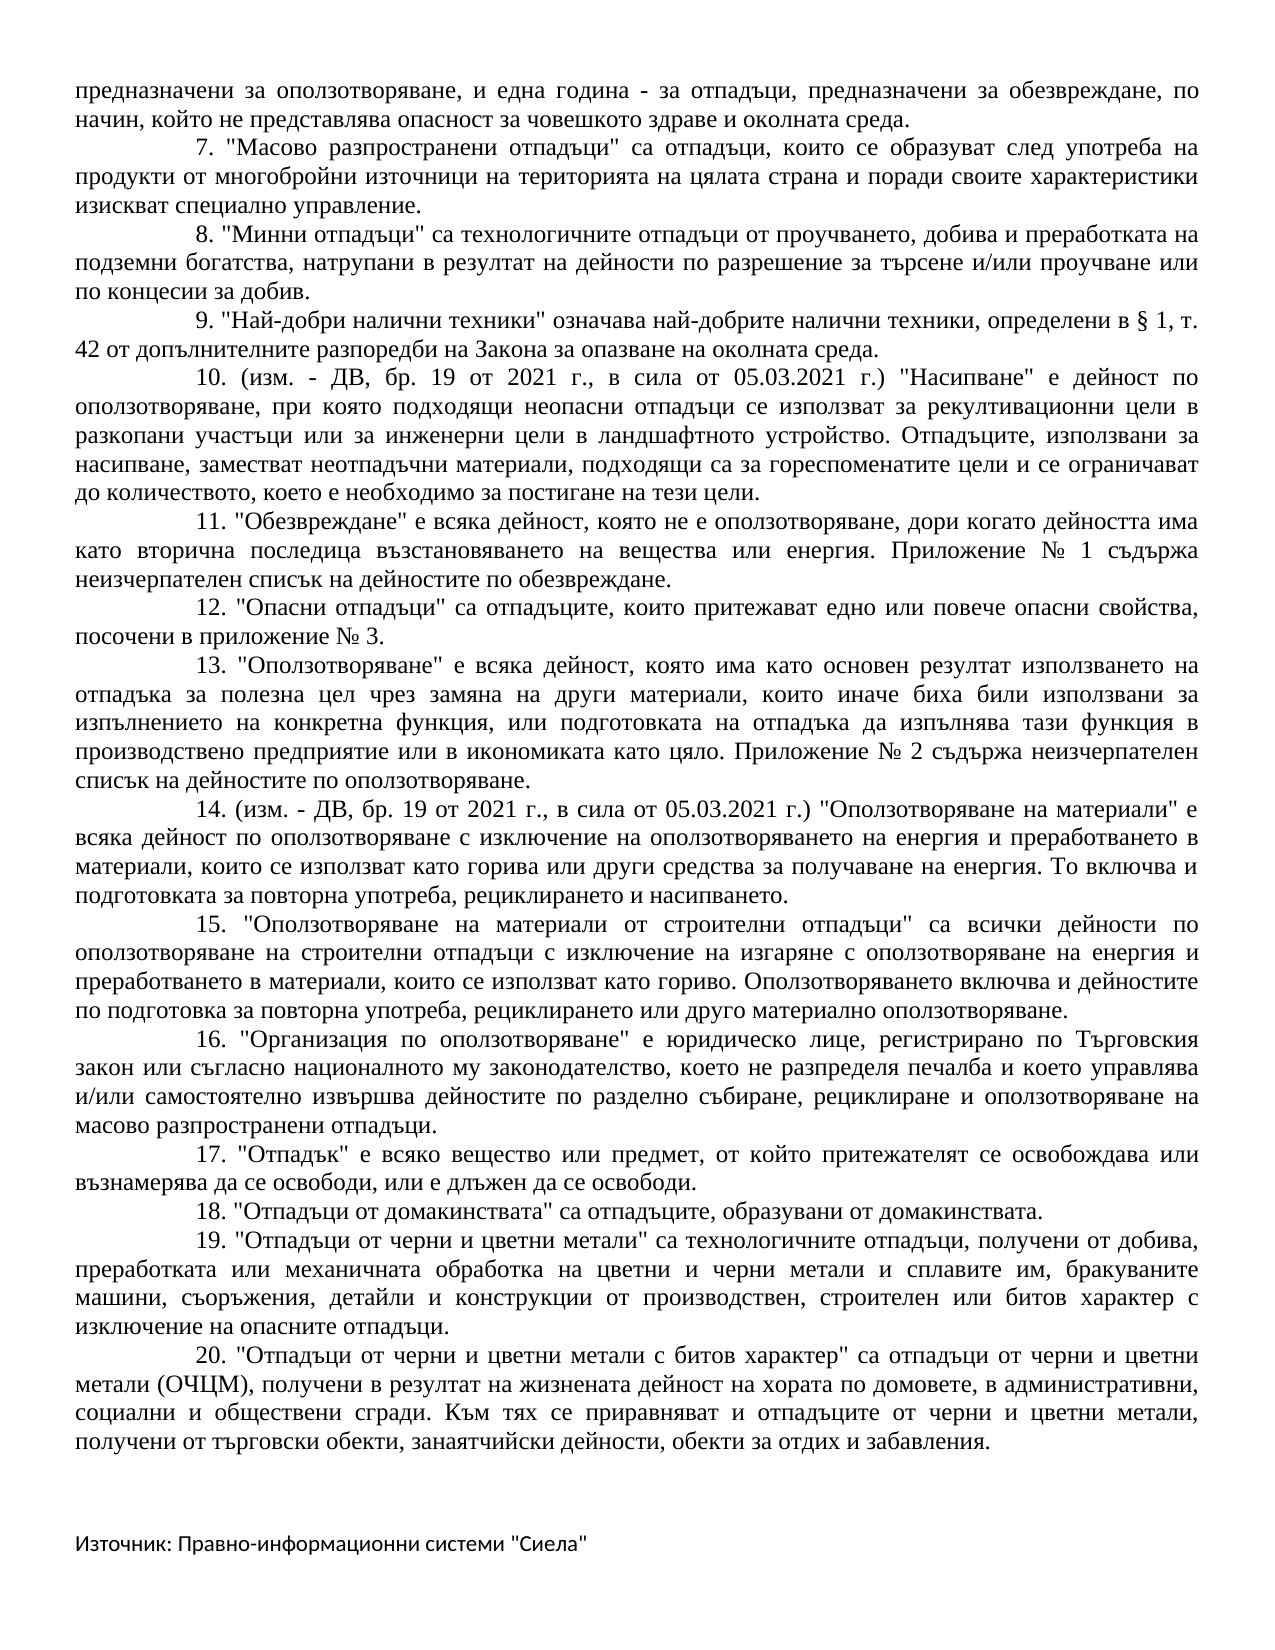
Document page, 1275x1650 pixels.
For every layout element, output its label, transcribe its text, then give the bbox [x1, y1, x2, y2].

text 10. (изм. - ДВ, бр. 19 от 2021 г., в сила от 05.03.2021 г.) "Насипване" е дейност по оползотворяване, при която подходящи неопасни отпадъци се използват за рекултивационни цели в разкопани участъци или за инженерни цели в ландшафтното устройство. Отпадъците, използвани за насипване, заместват неотпадъчни материали, подходящи са за гореспоменатите цели и се ограничават до количеството, което е необходимо за постигане на тези цели. [75, 362, 1200, 506]
text 15. "Оползотворяване на материали от строителни отпадъци" са всички дейности по оползотворяване на строителни отпадъци с изключение на изгаряне с оползотворяване на енергия и преработването в материали, които се използват като гориво. Оползотворяването включва и дейностите по подготовка за повторна употреба, рециклирането или друго материално оползотворяване. [75, 909, 1200, 1024]
text 7. "Масово разпространени отпадъци" са отпадъци, които се образуват след употреба на продукти от многобройни източници на територията на цялата страна и поради своите характеристики изискват специално управление. [75, 132, 1200, 219]
text 16. "Организация по оползотворяване" е юридическо лице, регистрирано по Търговския закон или съгласно националното му законодателство, което не разпределя печалба и което управлява и/или самостоятелно извършва дейностите по разделно събиране, рециклиране и оползотворяване на масово разпространени отпадъци. [75, 1024, 1200, 1139]
text 12. "Опасни отпадъци" са отпадъците, които притежават едно или повече опасни свойства, посочени в приложение № 3. [75, 592, 1200, 650]
text 19. "Отпадъци от черни и цветни метали" са технологичните отпадъци, получени от добива, преработката или механичната обработка на цветни и черни метали и сплавите им, бракуваните машини, съоръжения, детайли и конструкции от производствен, строителен или битов характер с изключение на опасните отпадъци. [75, 1225, 1200, 1340]
text 14. (изм. - ДВ, бр. 19 от 2021 г., в сила от 05.03.2021 г.) "Оползотворяване на материали" е всяка дейност по оползотворяване с изключение на оползотворяването на енергия и преработването в материали, които се използват като горива или други средства за получаване на енергия. То включва и подготовката за повторна употреба, рециклирането и насипването. [75, 794, 1200, 909]
text 8. "Минни отпадъци" са технологичните отпадъци от проучването, добива и преработката на подземни богатства, натрупани в резултат на дейности по разрешение за търсене и/или проучване или по концесии за добив. [75, 219, 1200, 305]
text 9. "Най-добри налични техники" означава най-добрите налични техники, определени в § 1, т. 42 от допълнителните разпоредби на Закона за опазване на околната среда. [75, 305, 1200, 362]
text 11. "Обезвреждане" е всяка дейност, която не е оползотворяване, дори когато дейността има като вторична последица възстановяването на вещества или енергия. Приложение № 1 съдържа неизчерпателен списък на дейностите по обезвреждане. [75, 506, 1200, 592]
text 13. "Оползотворяване" е всяка дейност, която има като основен резултат използването на отпадъка за полезна цел чрез замяна на други материали, които иначе биха били използвани за изпълнението на конкретна функция, или подготовката на отпадъка да изпълнява тази функция в производствено предприятие или в икономиката като цяло. Приложение № 2 съдържа неизчерпателен списък на дейностите по оползотворяване. [75, 650, 1200, 794]
text 20. "Отпадъци от черни и цветни метали с битов характер" са отпадъци от черни и цветни метали (ОЧЦМ), получени в резултат на жизнената дейност на хората по домовете, в административни, социални и обществени сгради. Към тях се приравняват и отпадъците от черни и цветни метали, получени от търговски обекти, занаятчийски дейности, обекти за отдих и забавления. [75, 1340, 1200, 1455]
text 17. "Отпадък" е всяко вещество или предмет, от който притежателят се освобождава или възнамерява да се освободи, или е длъжен да се освободи. [75, 1139, 1200, 1196]
text 18. "Отпадъци от домакинствата" са отпадъците, образувани от домакинствата. [75, 1196, 1200, 1225]
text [75, 75, 1200, 132]
